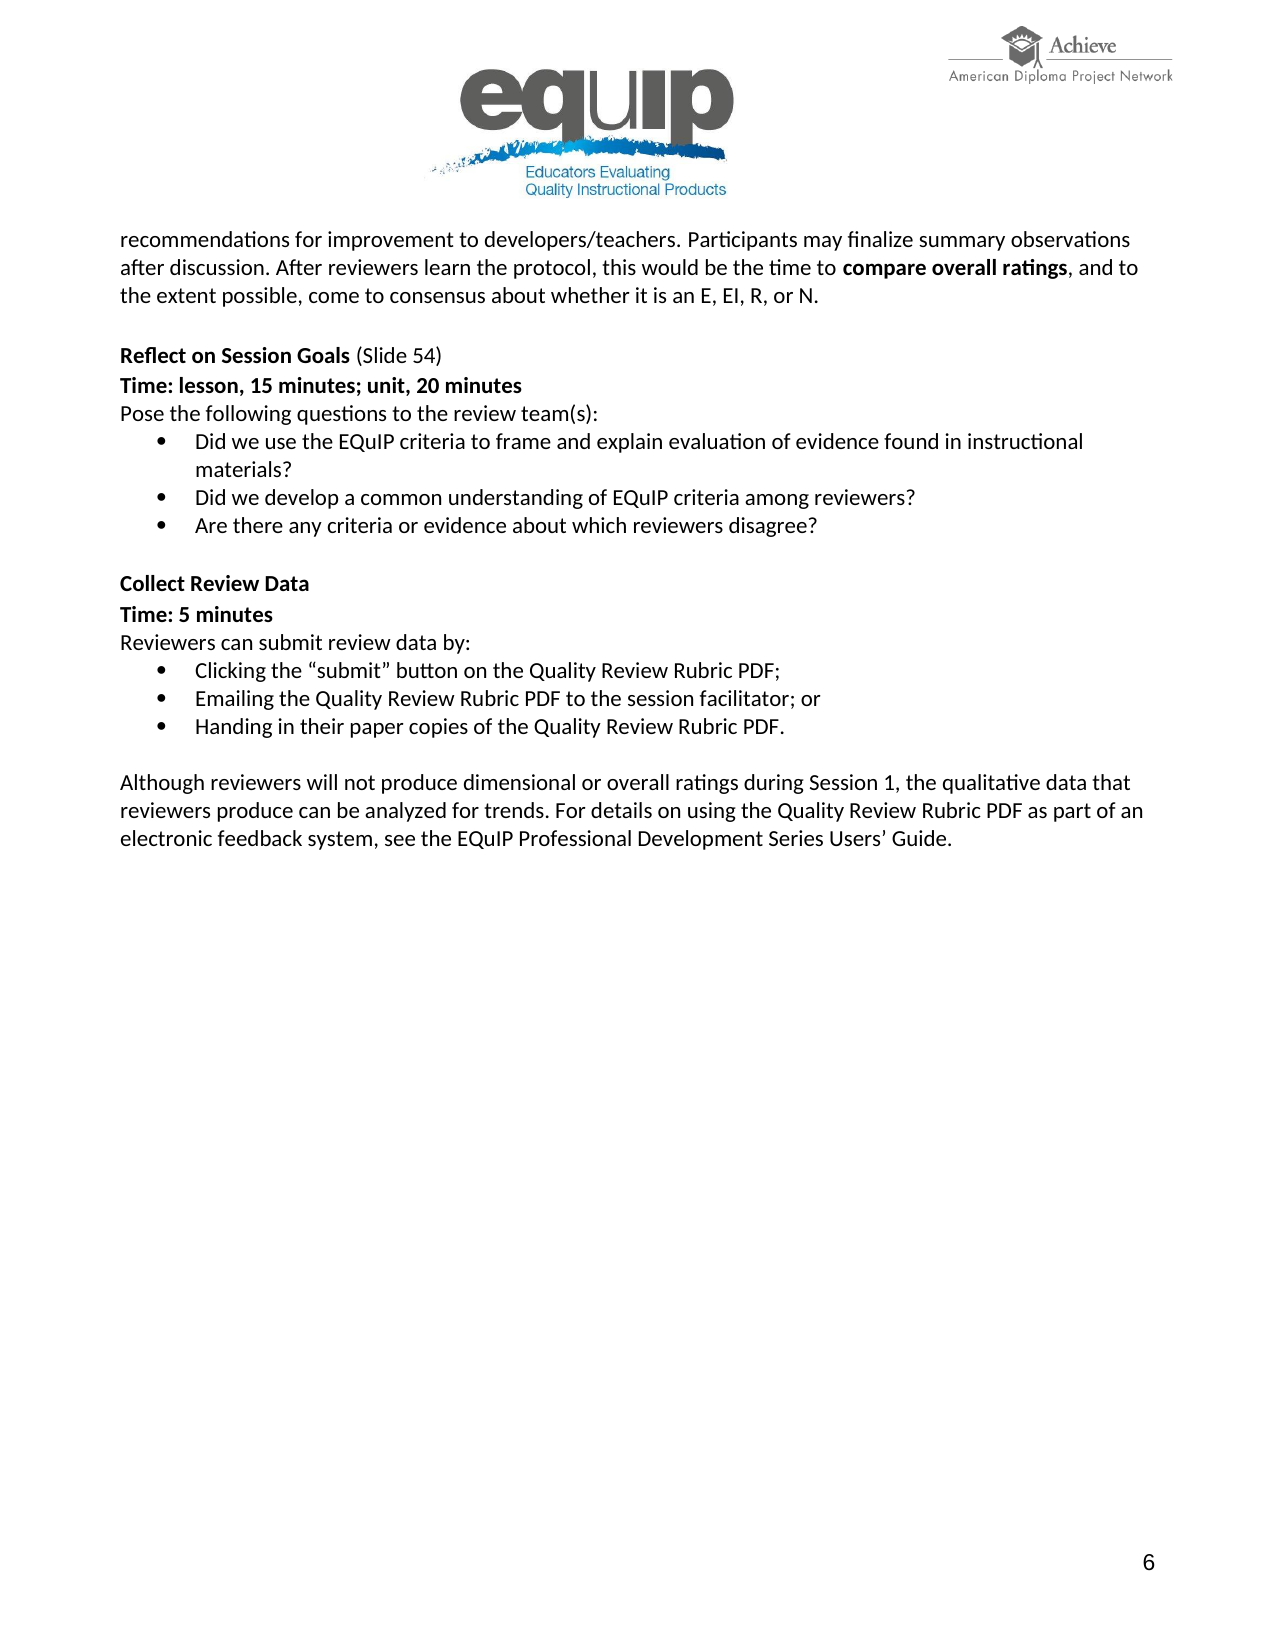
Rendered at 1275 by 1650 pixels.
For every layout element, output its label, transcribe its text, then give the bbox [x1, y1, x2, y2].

text Although reviewers will not produce dimensional or overall ratings during Session 1, the qualitative data that reviewers produce can be analyzed for trends. For details on using the Quality Review Rubric PDF as part of an electronic feedback system, see the EQuIP Professional Development Series Users’ Guide. [120, 768, 1155, 852]
text Pose the following questions to the review team(s): [120, 399, 1155, 427]
list Clicking the “submit” button on the Quality Review Rubric PDF; [157, 656, 1155, 684]
text Reviewers can submit review data by: [120, 628, 1155, 656]
text Time: lesson, 15 minutes; unit, 20 minutes [120, 371, 1155, 399]
text Time: 5 minutes [120, 600, 1155, 628]
picture [948, 26, 1173, 84]
list Handing in their paper copies of the Quality Review Rubric PDF. [157, 712, 1155, 740]
list Did we develop a common understanding of EQuIP criteria among reviewers? [157, 483, 1155, 511]
list Are there any criteria or evidence about which reviewers disagree? [157, 511, 1155, 539]
text Collect Review Data [120, 569, 1155, 598]
list Did we use the EQuIP criteria to frame and explain evaluation of evidence found in instructional materials? [157, 427, 1155, 483]
list Emailing the Quality Review Rubric PDF to the session facilitator; or [157, 684, 1155, 712]
text Reflect on Session Goals (Slide 54) [120, 341, 1155, 369]
picture [423, 59, 761, 214]
